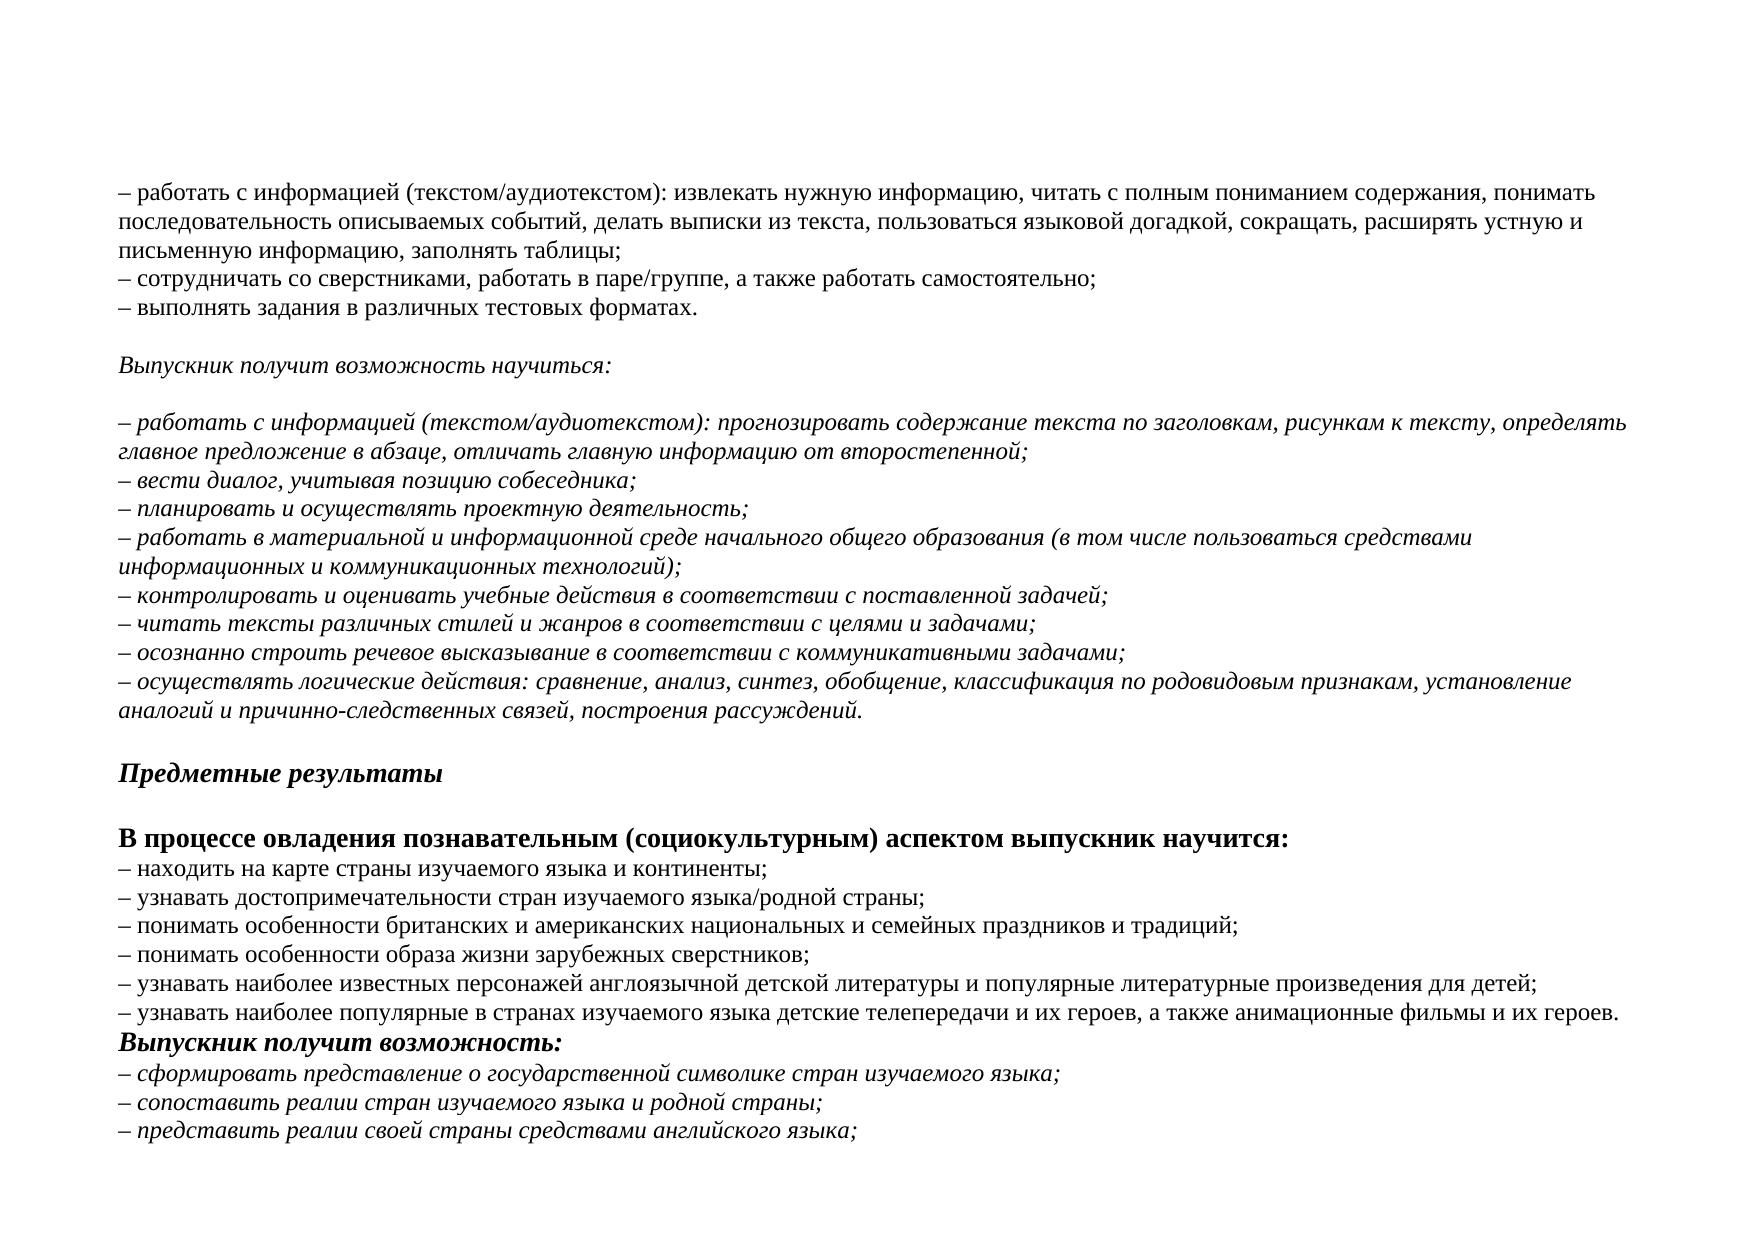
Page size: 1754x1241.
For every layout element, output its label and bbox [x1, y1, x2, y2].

text [118, 177, 1636, 1144]
